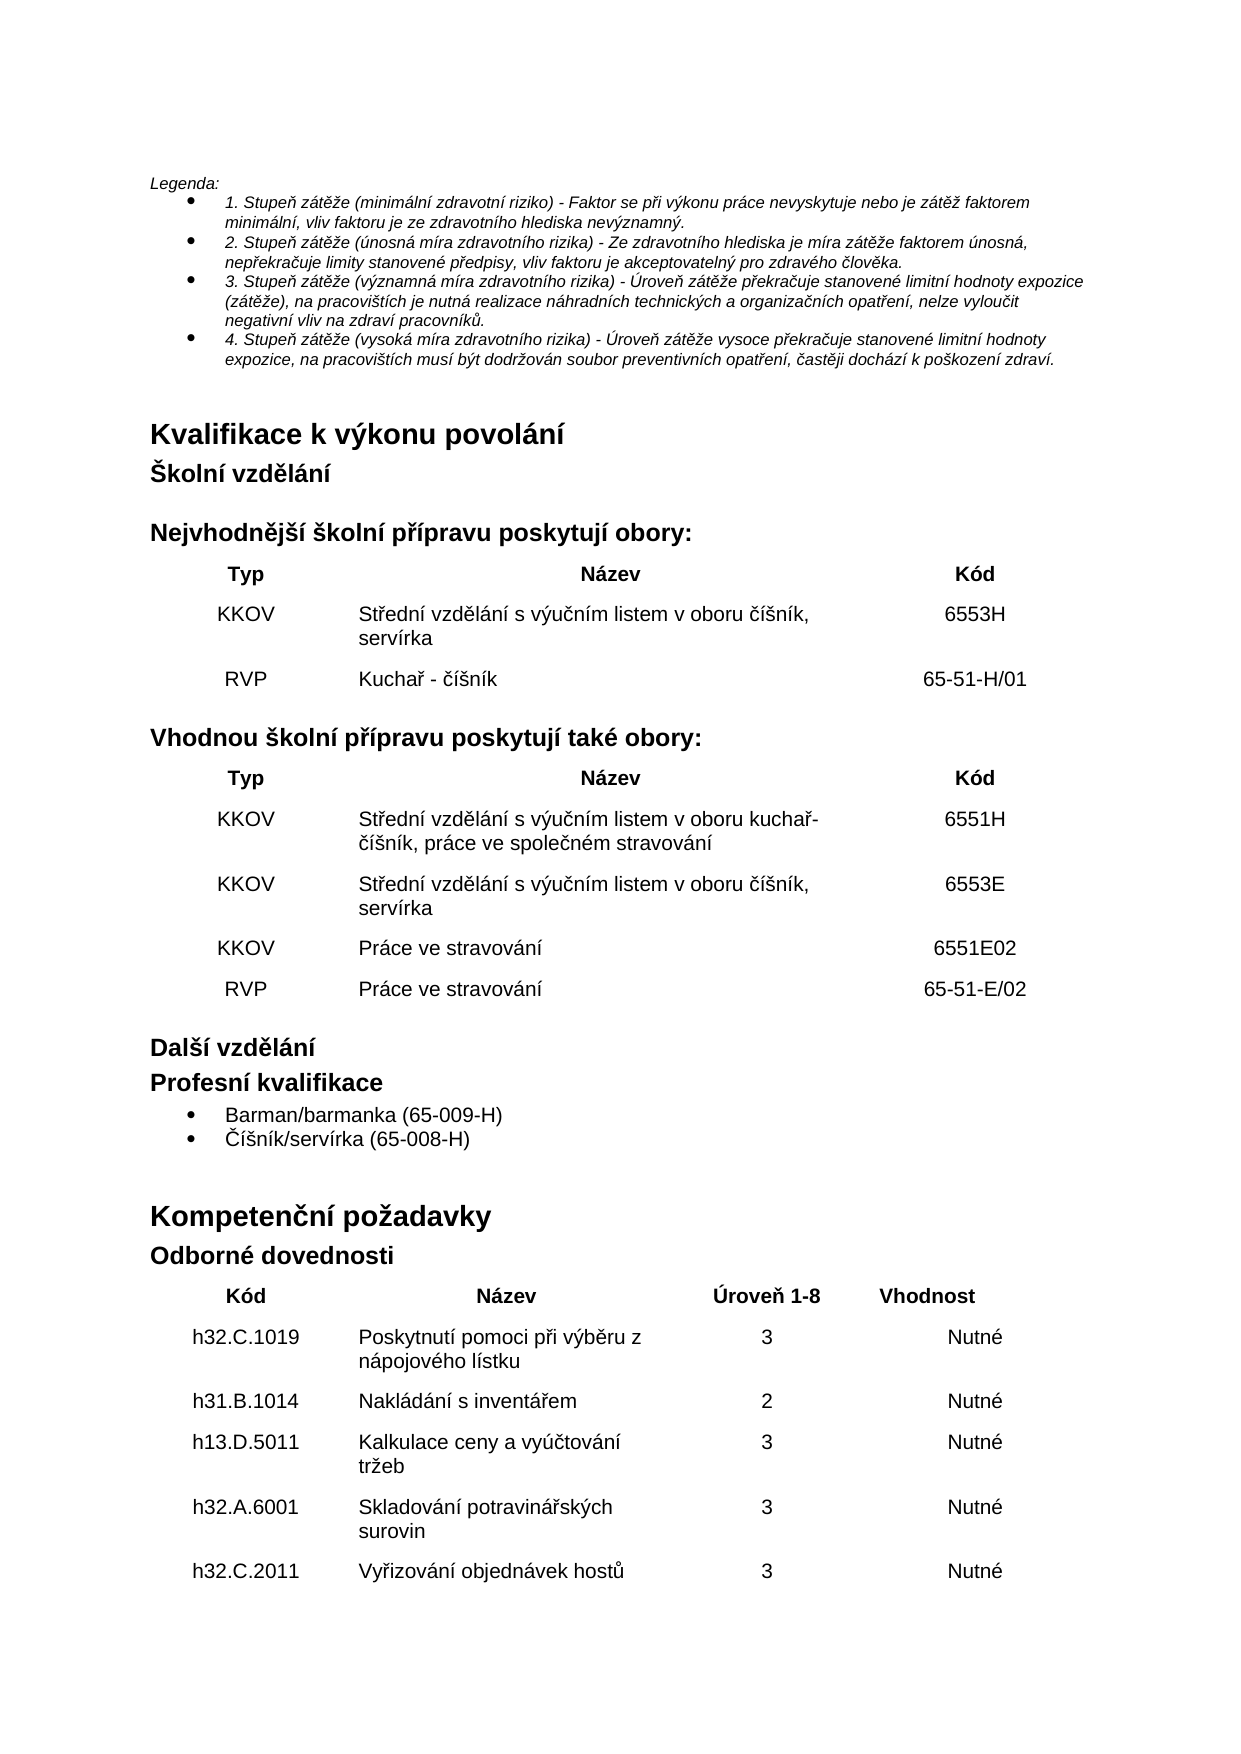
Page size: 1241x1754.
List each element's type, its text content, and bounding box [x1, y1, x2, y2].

table_cell Střední vzdělání s výučním listem v oboru kuchař-číšník, práce ve společném stravování [350, 799, 871, 863]
table_cell 6551E02 [871, 928, 1079, 968]
table_cell Nutné [871, 1422, 1079, 1486]
table_cell Nutné [871, 1551, 1079, 1591]
table_header Vhodnost [871, 1276, 1079, 1316]
subtitle Další vzdělání [150, 1033, 1090, 1062]
table_header Úroveň 1-8 [663, 1276, 871, 1316]
table_cell KKOV [142, 799, 350, 863]
list Číšník/servírka (65-008-H) [187, 1127, 1090, 1151]
table_cell Nutné [871, 1316, 1079, 1381]
subtitle Profesní kvalifikace [150, 1068, 1090, 1097]
table_header Název [350, 1276, 662, 1316]
table_cell 6551H [871, 799, 1079, 863]
table_cell 6553E [871, 863, 1079, 928]
table_cell RVP [142, 658, 350, 699]
table_cell h32.A.6001 [142, 1486, 350, 1551]
table_header Název [350, 758, 871, 798]
table_cell 6553H [871, 594, 1079, 658]
table_header Typ [142, 758, 350, 798]
table_cell Poskytnutí pomoci při výběru z nápojového lístku [350, 1316, 662, 1381]
table_cell Střední vzdělání s výučním listem v oboru číšník, servírka [350, 594, 871, 658]
table_cell Střední vzdělání s výučním listem v oboru číšník, servírka [350, 863, 871, 928]
list Barman/barmanka (65-009-H) [187, 1103, 1090, 1127]
table_cell Vyřizování objednávek hostů [350, 1551, 662, 1591]
list 3. Stupeň zátěže (významná míra zdravotního rizika) - Úroveň zátěže překračuje stanovené limitní hodnoty expozice (zátěže), na pracovištích je nutná realizace náhradních technických a organizačních opatření, nelze vyloučit negativní vliv na zdraví pracovníků. [187, 272, 1090, 330]
list 1. Stupeň zátěže (minimální zdravotní riziko) - Faktor se při výkonu práce nevyskytuje nebo je zátěž faktorem minimální, vliv faktoru je ze zdravotního hlediska nevýznamný. [187, 193, 1090, 232]
table_cell Kalkulace ceny a vyúčtování tržeb [350, 1422, 662, 1486]
table_cell Nutné [871, 1486, 1079, 1551]
table_cell Kuchař - číšník [350, 658, 871, 699]
subtitle Nejvhodnější školní přípravu poskytují obory: [150, 518, 1090, 547]
table_cell Práce ve stravování [350, 928, 871, 968]
table_header Kód [142, 1276, 350, 1316]
table_cell KKOV [142, 928, 350, 968]
table_cell Práce ve stravování [350, 968, 871, 1009]
subtitle Odborné dovednosti [150, 1241, 1090, 1269]
table_cell 3 [663, 1316, 871, 1381]
table_header Název [350, 553, 871, 594]
table_header Kód [871, 553, 1079, 594]
table_cell 65-51-E/02 [871, 968, 1079, 1009]
table_header Kód [871, 758, 1079, 798]
table_cell KKOV [142, 863, 350, 928]
table_cell 65-51-H/01 [871, 658, 1079, 699]
subtitle Kvalifikace k výkonu povolání [150, 417, 1090, 451]
table_cell RVP [142, 968, 350, 1009]
table_cell 3 [663, 1422, 871, 1486]
table_cell 2 [663, 1381, 871, 1422]
table_cell Skladování potravinářských surovin [350, 1486, 662, 1551]
table_cell KKOV [142, 594, 350, 658]
subtitle Školní vzdělání [150, 459, 1090, 488]
table_cell h13.D.5011 [142, 1422, 350, 1486]
subtitle Vhodnou školní přípravu poskytují také obory: [150, 723, 1090, 752]
table_header Typ [142, 553, 350, 594]
table_cell h31.B.1014 [142, 1381, 350, 1422]
table_cell Nakládání s inventářem [350, 1381, 662, 1422]
table_cell h32.C.2011 [142, 1551, 350, 1591]
table_cell h32.C.1019 [142, 1316, 350, 1381]
table_cell 3 [663, 1551, 871, 1591]
table_cell Nutné [871, 1381, 1079, 1422]
subtitle Kompetenční požadavky [150, 1199, 1090, 1232]
list 2. Stupeň zátěže (únosná míra zdravotního rizika) - Ze zdravotního hlediska je míra zátěže faktorem únosná, nepřekračuje limity stanovené předpisy, vliv faktoru je akceptovatelný pro zdravého člověka. [187, 232, 1090, 272]
list 4. Stupeň zátěže (vysoká míra zdravotního rizika) - Úroveň zátěže vysoce překračuje stanovené limitní hodnoty expozice, na pracovištích musí být dodržován soubor preventivních opatření, častěji dochází k poškození zdraví. [187, 330, 1090, 369]
text Legenda: [150, 174, 1090, 193]
table_cell 3 [663, 1486, 871, 1551]
